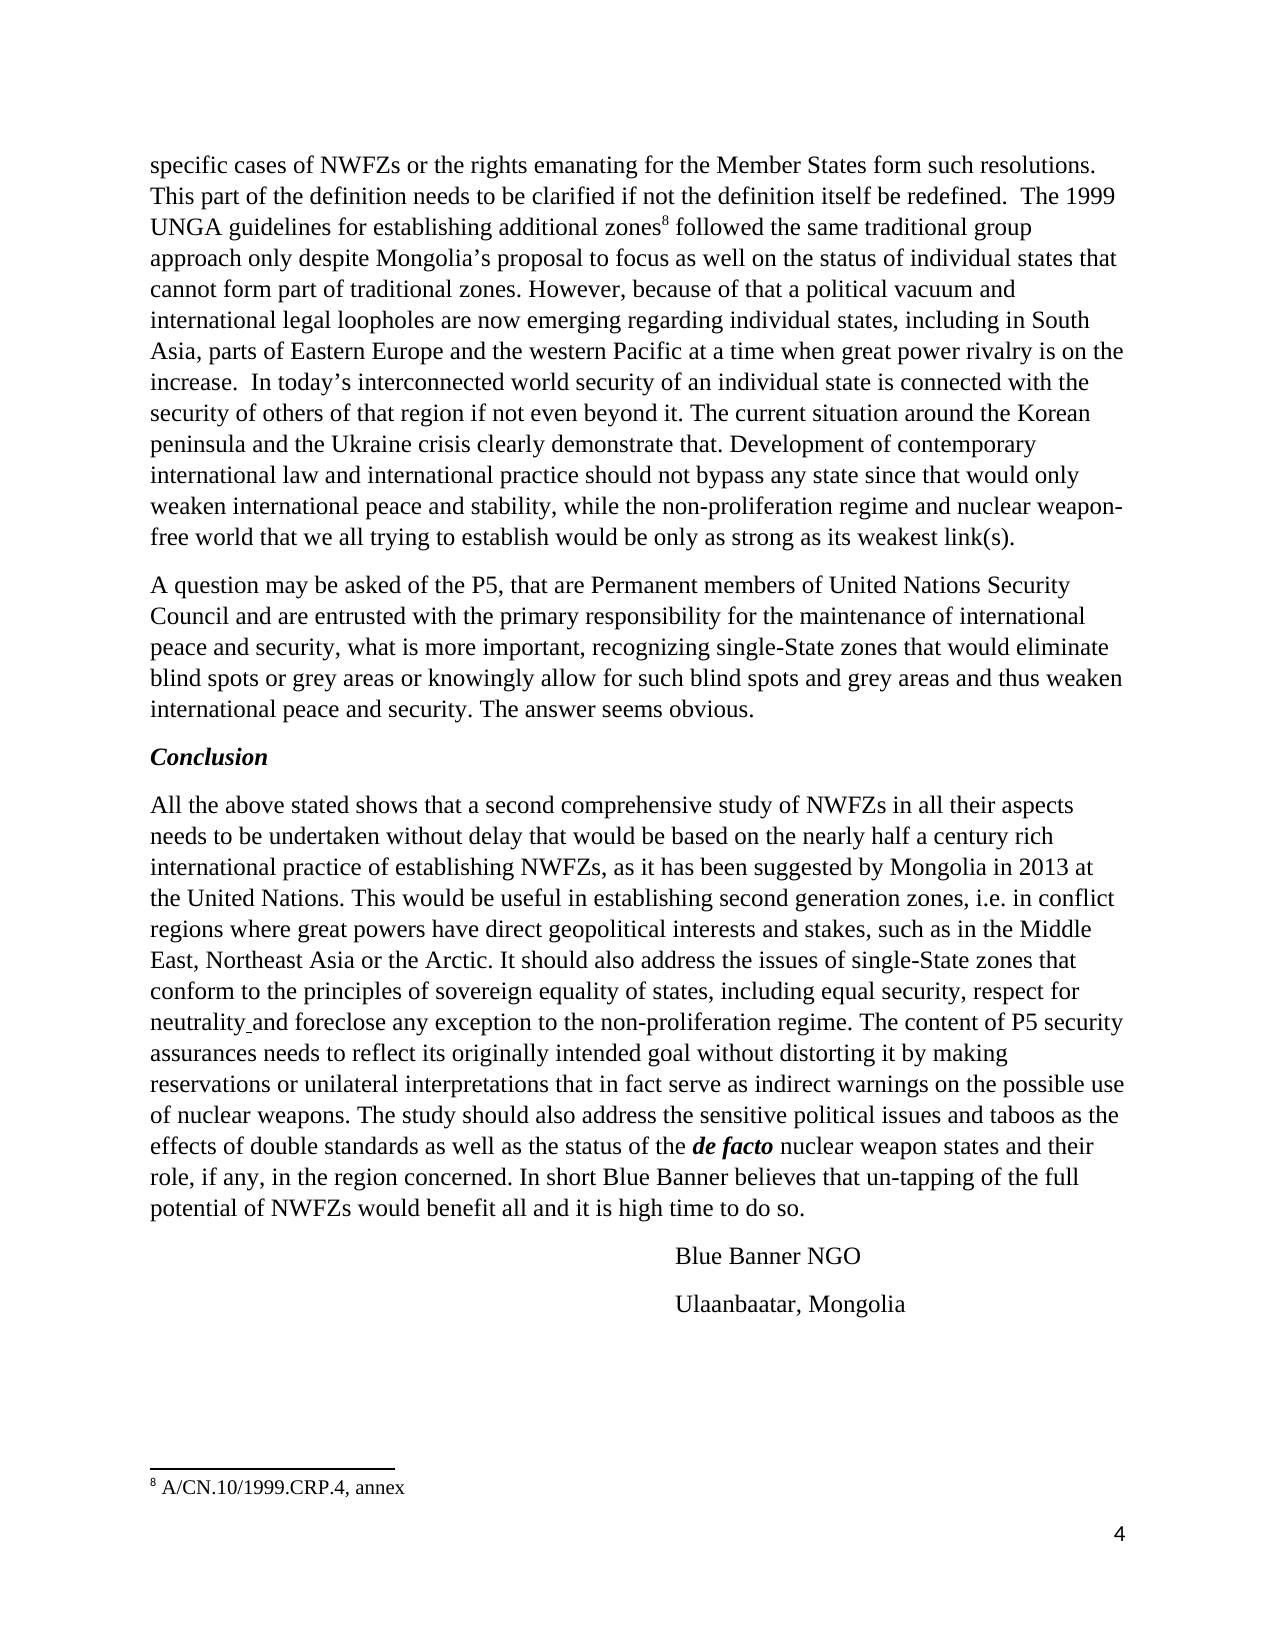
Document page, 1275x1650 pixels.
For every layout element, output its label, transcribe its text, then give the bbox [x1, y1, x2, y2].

text Ulaanbaatar, Mongolia [150, 1289, 1125, 1317]
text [150, 150, 1125, 551]
text Blue Banner NGO [150, 1241, 1125, 1270]
text A question may be asked of the P5, that are Permanent members of United Nations Security Council and are entrusted with the primary responsibility for the maintenance of international peace and security, what is more important, recognizing single-State zones that would eliminate blind spots or grey areas or knowingly allow for such blind spots and grey areas and thus weaken international peace and security. The answer seems obvious. [150, 570, 1125, 723]
text All the above stated shows that a second comprehensive study of NWFZs in all their aspects needs to be undertaken without delay that would be based on the nearly half a century rich international practice of establishing NWFZs, as it has been suggested by Mongolia in 2013 at the United Nations. This would be useful in establishing second generation zones, i.e. in conflict regions where great powers have direct geopolitical interests and stakes, such as in the Middle East, Northeast Asia or the Arctic. It should also address the issues of single-State zones that conform to the principles of sovereign equality of states, including equal security, respect for neutrality and foreclose any exception to the non-proliferation regime. The content of P5 security assurances needs to reflect its originally intended goal without distorting it by making reservations or unilateral interpretations that in fact serve as indirect warnings on the possible use of nuclear weapons. The study should also address the sensitive political issues and taboos as the effects of double standards as well as the status of the de facto nuclear weapon states and their role, if any, in the region concerned. In short Blue Banner believes that un-tapping of the full potential of NWFZs would benefit all and it is high time to do so. [150, 790, 1125, 1222]
text Conclusion [150, 742, 1125, 771]
